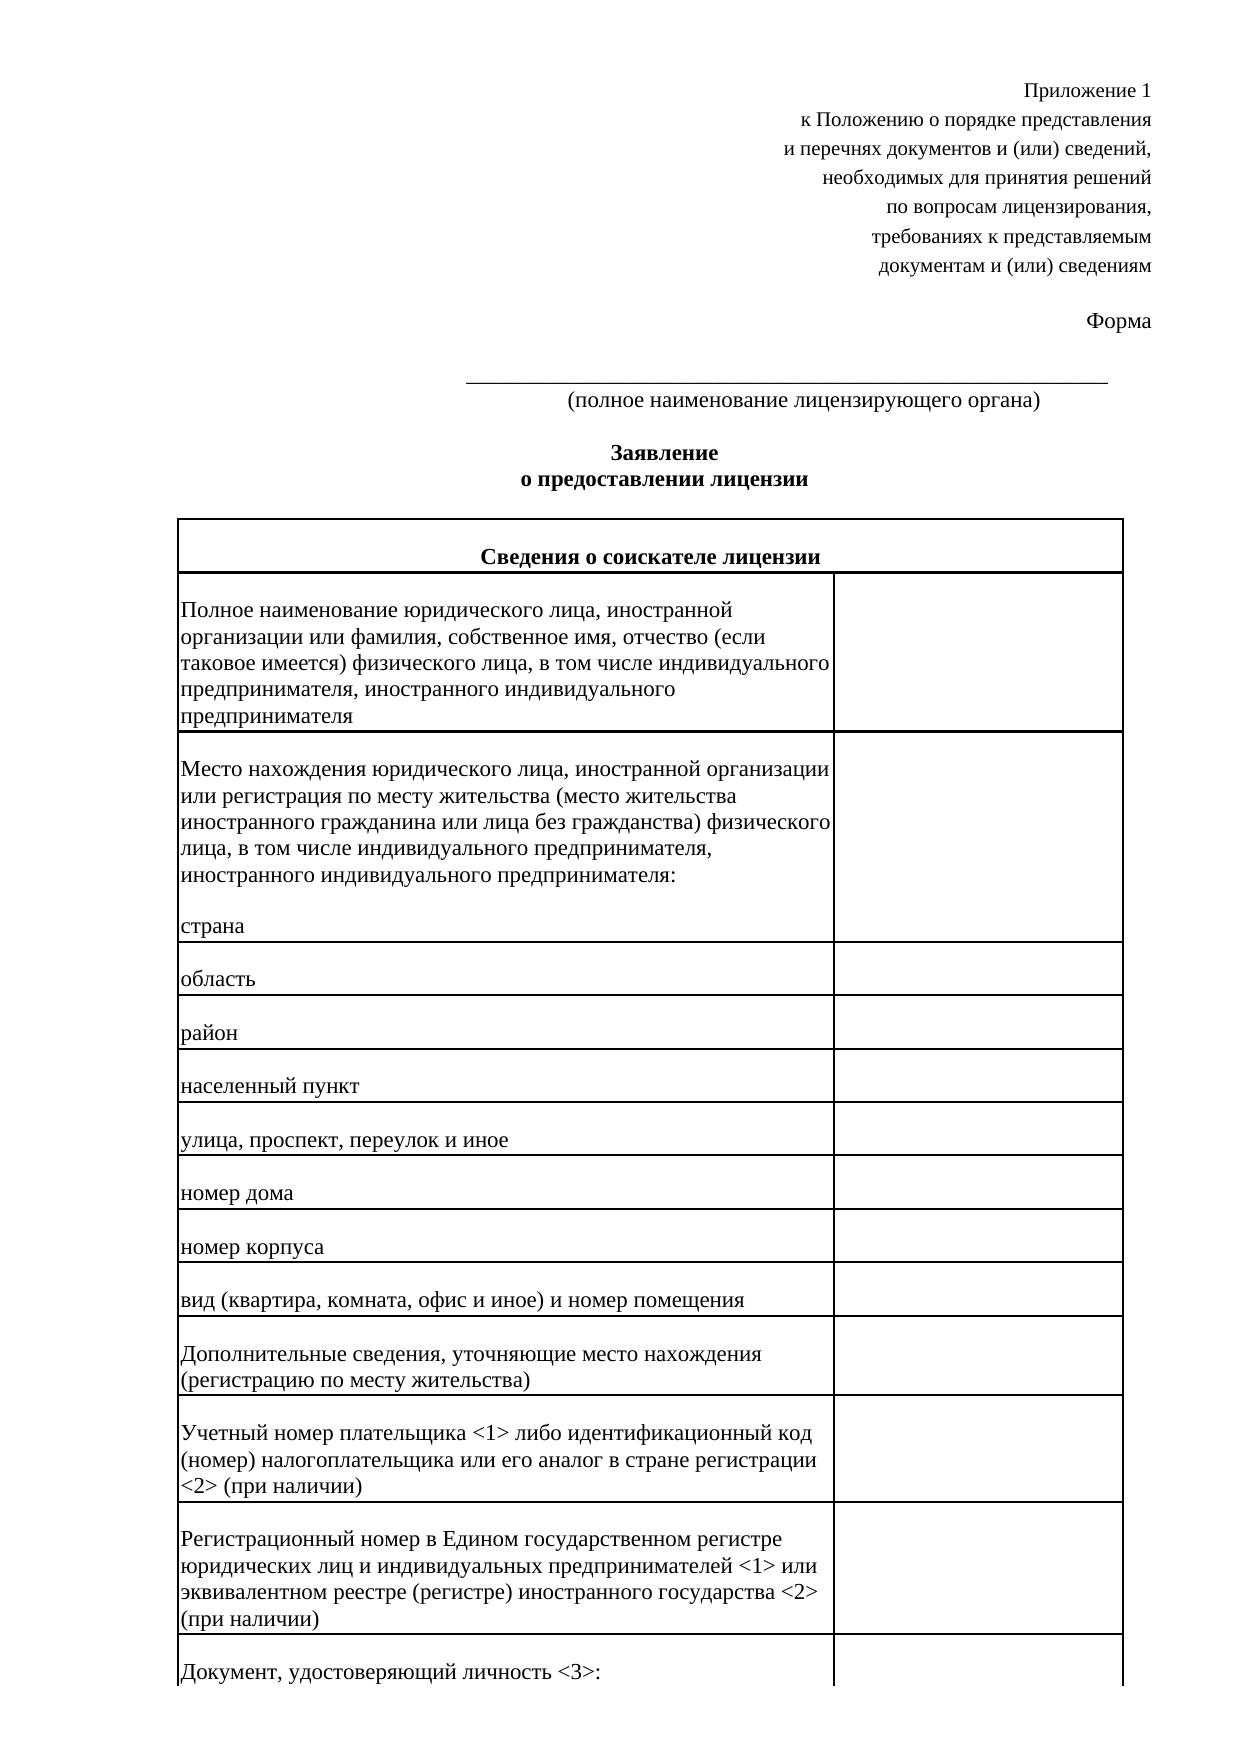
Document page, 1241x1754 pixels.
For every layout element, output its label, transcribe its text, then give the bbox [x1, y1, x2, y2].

text необходимых для принятия решений [177, 161, 1152, 191]
table_cell Документ, удостоверяющий личность <3>: [179, 1635, 833, 1686]
text о предоставлении лицензии [177, 465, 1152, 492]
table_cell [835, 1503, 1122, 1633]
table_cell Место нахождения юридического лица, иностранной организации или регистрация по месту жительства (место жительства иностранного гражданина или лица без гражданства) физического лица, в том числе индивидуального предпринимателя, иностранного индивидуального предпринимателя: [179, 733, 833, 889]
table_cell [835, 1210, 1122, 1261]
text по вопросам лицензирования, [177, 191, 1152, 220]
table_cell [835, 943, 1122, 994]
table_cell [835, 1396, 1122, 1501]
text к Положению о порядке представления [177, 103, 1152, 132]
table_cell [835, 1050, 1122, 1101]
table_cell [835, 1317, 1122, 1394]
table_cell [835, 1156, 1122, 1208]
table_cell Полное наименование юридического лица, иностранной организации или фамилия, собственное имя, отчество (если таковое имеется) физического лица, в том числе индивидуального предпринимателя, иностранного индивидуального предпринимателя [179, 574, 833, 730]
table_cell Учетный номер плательщика <1> либо идентификационный код (номер) налогоплательщика или его аналог в стране регистрации <2> (при наличии) [179, 1396, 833, 1501]
text Заявление [177, 439, 1152, 465]
table_header Сведения о соискателе лицензии [179, 520, 1122, 571]
table_cell вид (квартира, комната, офис и иное) и номер помещения [179, 1263, 833, 1314]
table_cell [835, 1103, 1122, 1154]
table_cell [835, 733, 1122, 889]
table_cell номер дома [179, 1156, 833, 1208]
table_cell область [179, 943, 833, 994]
text документам и (или) сведениям [177, 249, 1152, 278]
text требованиях к представляемым [177, 220, 1152, 249]
table_cell номер корпуса [179, 1210, 833, 1261]
table_cell [835, 574, 1122, 730]
table_cell [835, 996, 1122, 1047]
table_cell страна [179, 889, 833, 941]
table_cell населенный пункт [179, 1050, 833, 1101]
table_cell Дополнительные сведения, уточняющие место нахождения (регистрацию по месту жительства) [179, 1317, 833, 1394]
text и перечнях документов и (или) сведений, [177, 132, 1152, 161]
text (полное наименование лицензирующего органа) [177, 386, 1152, 413]
table_cell [835, 1263, 1122, 1314]
table_cell [835, 1635, 1122, 1686]
table_cell улица, проспект, переулок и иное [179, 1103, 833, 1154]
table_cell [835, 889, 1122, 941]
table_cell район [179, 996, 833, 1047]
text ________________________________________________________ [177, 360, 1152, 386]
text Форма [177, 307, 1152, 333]
text Приложение 1 [177, 74, 1152, 103]
table_cell Регистрационный номер в Едином государственном регистре юридических лиц и индивидуальных предпринимателей <1> или эквивалентном реестре (регистре) иностранного государства <2> (при наличии) [179, 1503, 833, 1633]
